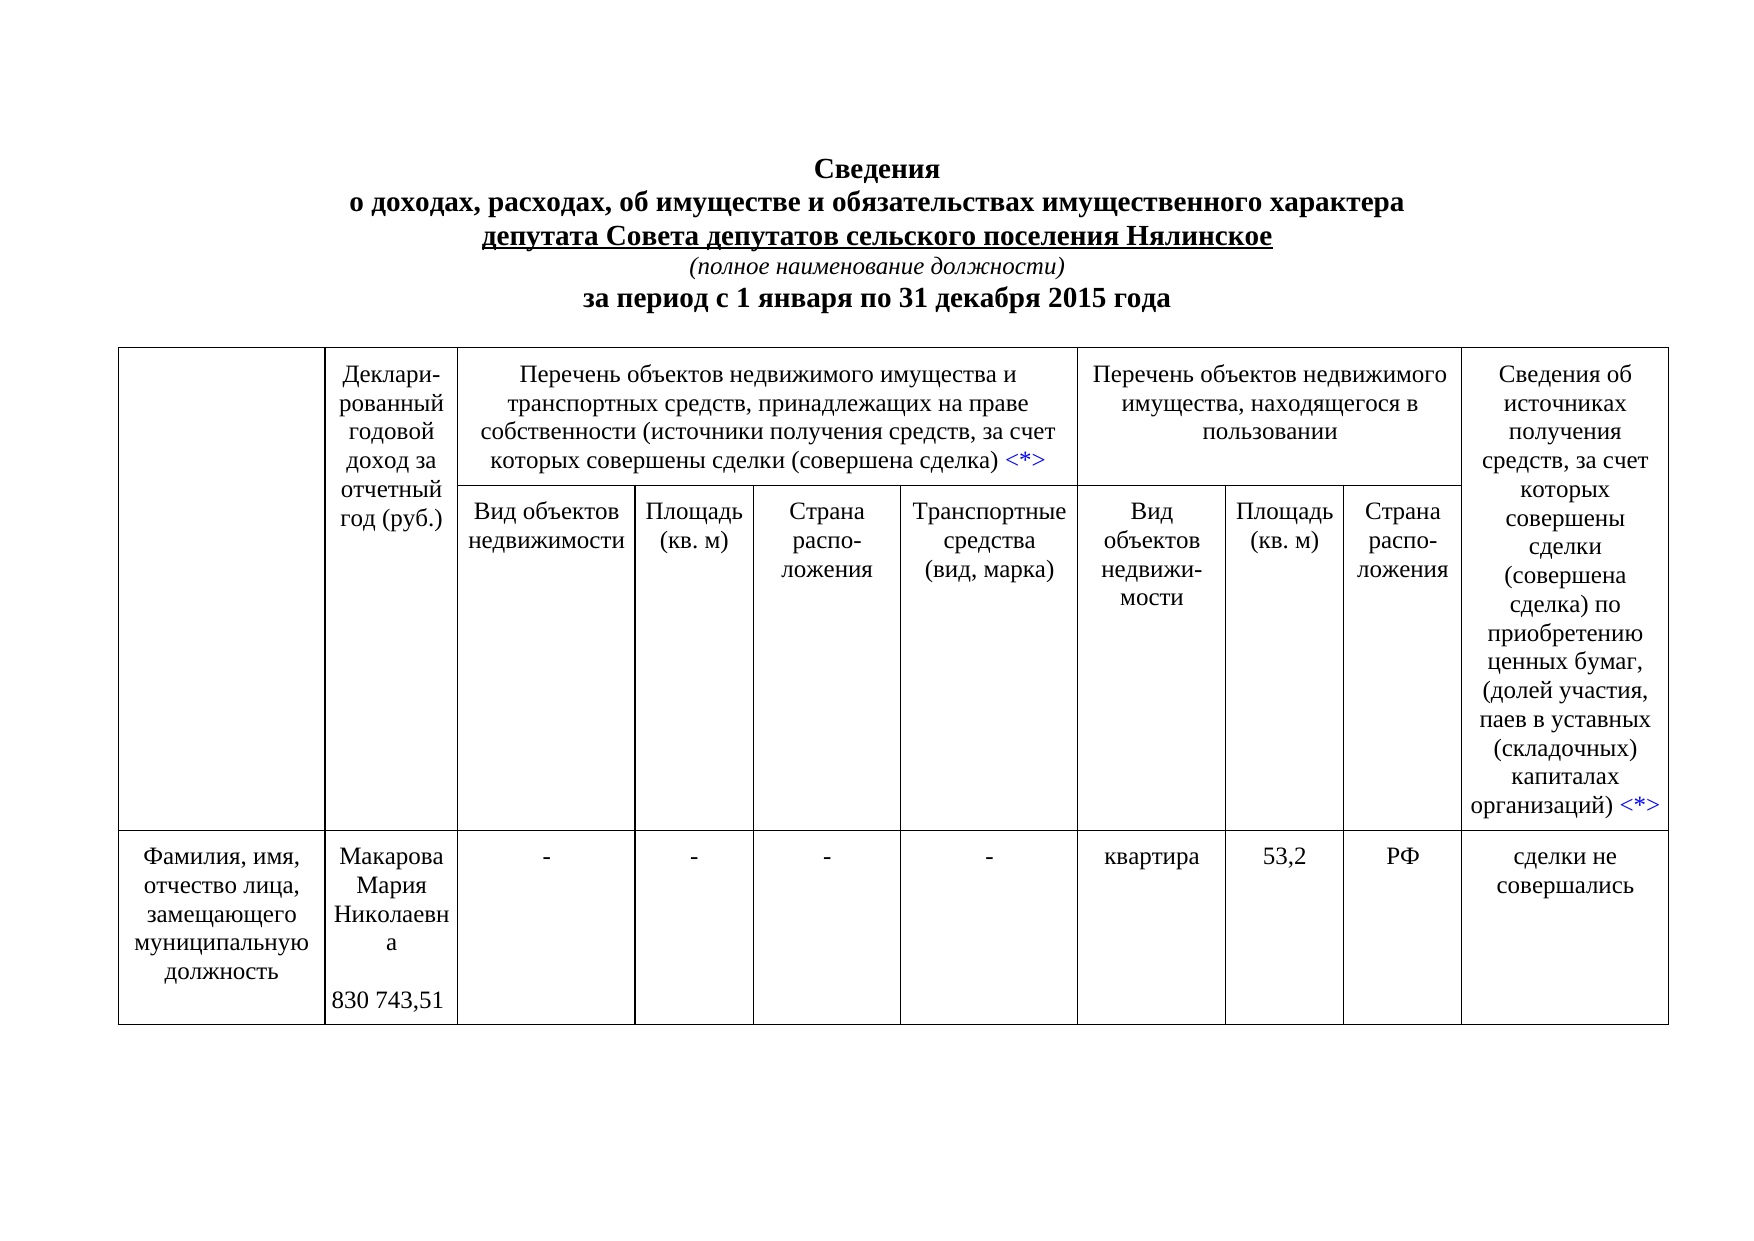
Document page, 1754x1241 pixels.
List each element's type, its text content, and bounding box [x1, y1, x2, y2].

table_cell Площадь (кв. м) [636, 486, 753, 829]
table_cell сделки не совершались [1462, 831, 1668, 1024]
table_cell - [754, 831, 900, 1024]
table_cell Страна распо-ложения [754, 486, 900, 829]
table_cell Макарова Мария Николаевна 830 743,51 [326, 831, 457, 1024]
table_header Перечень объектов недвижимого имущества, находящегося в пользовании [1078, 348, 1461, 484]
title Сведения [118, 151, 1636, 184]
title за период с 1 января по 31 декабря 2015 года [118, 280, 1636, 314]
table_header Перечень объектов недвижимого имущества и транспортных средств, принадлежащих на праве собственности (источники получения средств, за счет которых совершены сделки (совершена сделка) <*> [458, 348, 1077, 484]
table_cell Площадь (кв. м) [1226, 486, 1343, 829]
table_cell Вид объектов недвижимости [458, 486, 634, 829]
title депутата Совета депутатов сельского поселения Нялинское [118, 218, 1636, 251]
table_header Сведения об источниках получения средств, за счет которых совершены сделки (совершена сделка) по приобретению ценных бумаг, (долей участия, паев в уставных (складочных) капиталах организаций) <*> [1462, 348, 1668, 829]
table_cell Фамилия, имя, отчество лица, замещающего муниципальную должность [119, 831, 324, 1024]
table_cell - [636, 831, 753, 1024]
title о доходах, расходах, об имуществе и обязательствах имущественного характера [118, 184, 1636, 218]
table_cell - [458, 831, 634, 1024]
table_cell РФ [1344, 831, 1461, 1024]
table_header Деклари-рованный годовой доход за отчетный год (руб.) [326, 348, 457, 829]
table_cell Страна распо-ложения [1344, 486, 1461, 829]
table_cell 53,2 [1226, 831, 1343, 1024]
table_header [119, 348, 324, 829]
table_cell квартира [1078, 831, 1225, 1024]
table_cell Вид объектов недвижи-мости [1078, 486, 1225, 829]
table_cell Транспортные средства (вид, марка) [901, 486, 1077, 829]
table_cell - [901, 831, 1077, 1024]
title (полное наименование должности) [118, 251, 1636, 280]
